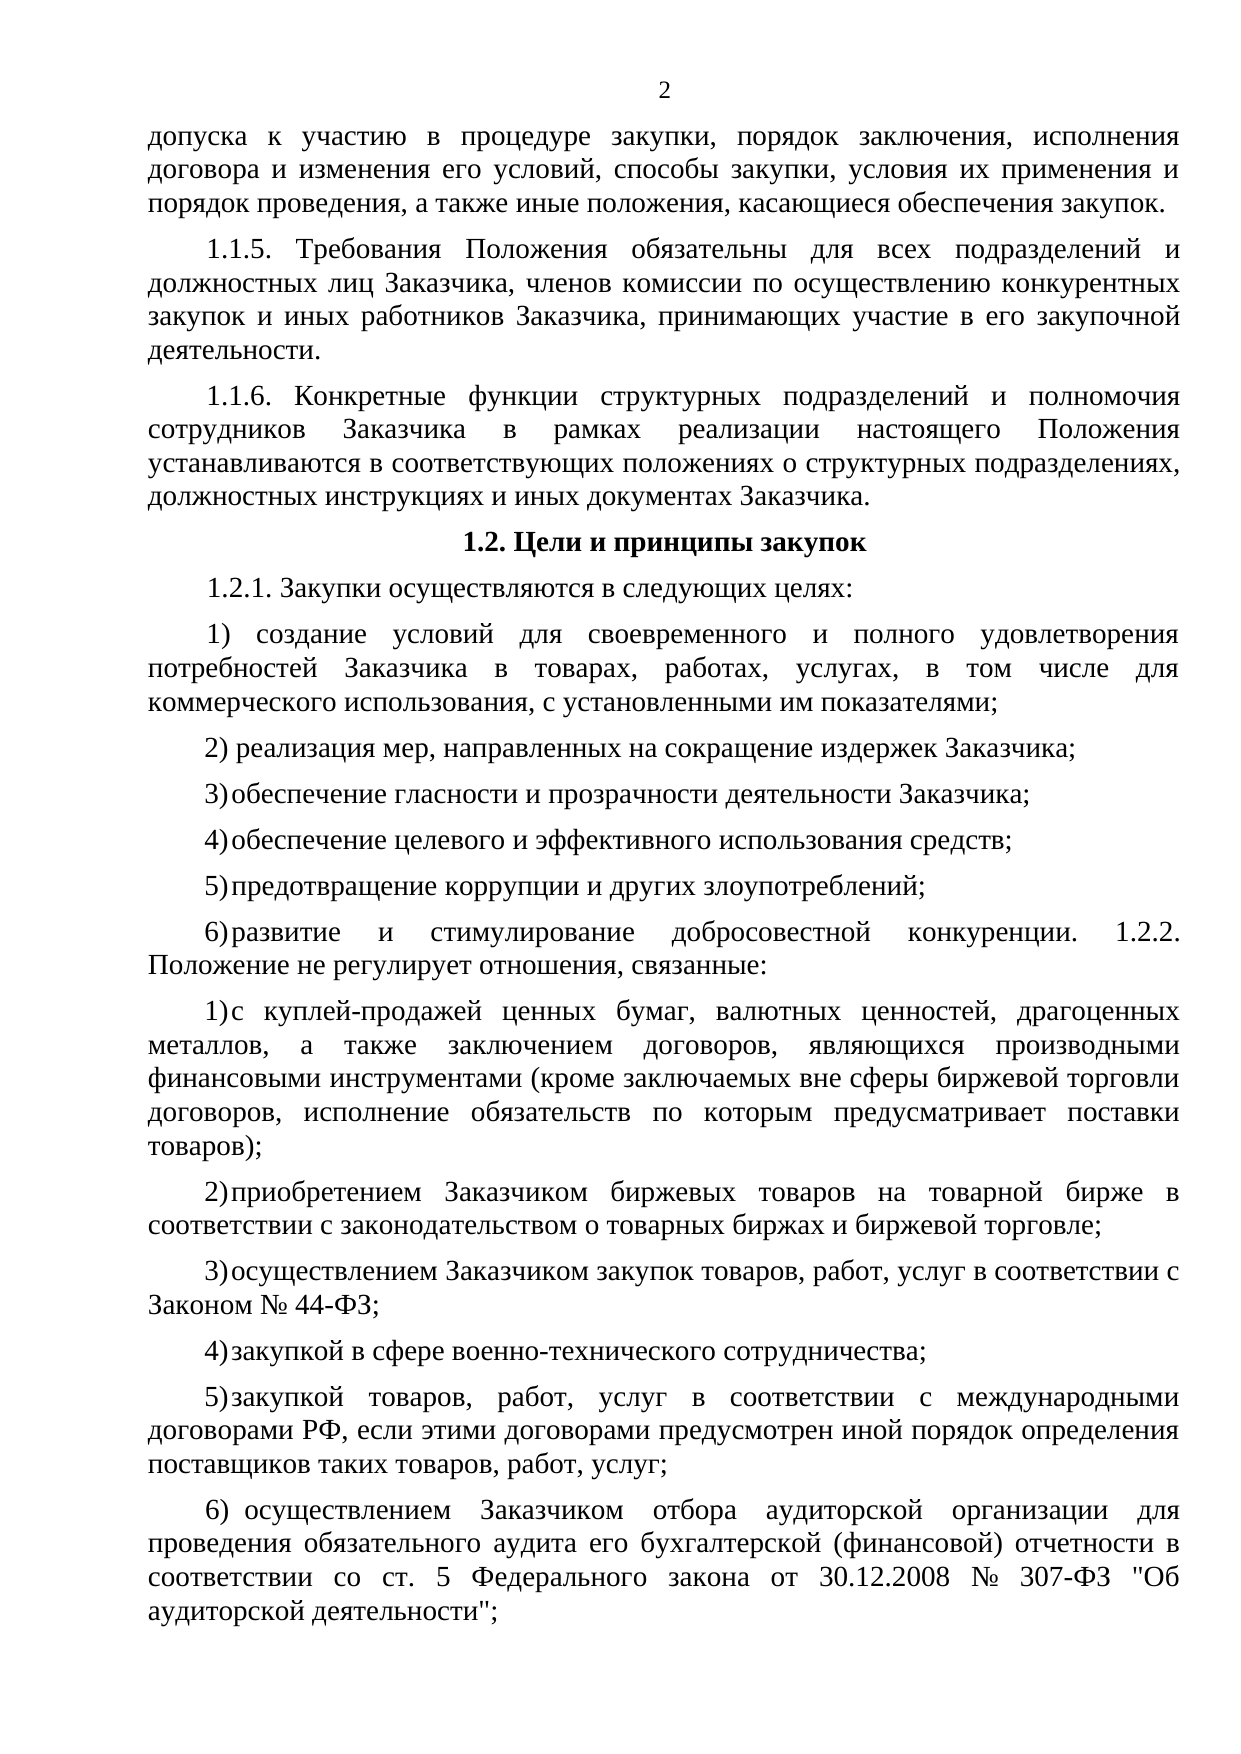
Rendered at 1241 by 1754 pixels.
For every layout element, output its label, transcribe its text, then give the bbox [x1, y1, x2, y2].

list приобретением Заказчиком биржевых товаров на товарной бирже в соответствии с законодательством о товарных биржах и биржевой торговле; [148, 1174, 1180, 1241]
list обеспечение гласности и прозрачности деятельности Заказчика; [204, 776, 1181, 809]
list осуществлением Заказчиком закупок товаров, работ, услуг в соответствии с Законом № 44-ФЗ; [148, 1253, 1180, 1320]
text 1.1.5. Требования Положения обязательны для всех подразделений и должностных лиц Заказчика, членов комиссии по осуществлению конкурентных закупок и иных работников Заказчика, принимающих участие в его закупочной деятельности. [148, 231, 1181, 365]
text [148, 118, 1181, 219]
list закупкой товаров, работ, услуг в соответствии с международными договорами РФ, если этими договорами предусмотрен иной порядок определения поставщиков таких товаров, работ, услуг; [148, 1379, 1180, 1479]
text 1.2. Цели и принципы закупок [148, 524, 1181, 558]
list закупкой в сфере военно-технического сотрудничества; [204, 1333, 1181, 1366]
list обеспечение целевого и эффективного использования средств; [204, 822, 1181, 855]
list развитие и стимулирование добросовестной конкуренции. 1.2.2. Положение не регулирует отношения, связанные: [148, 914, 1181, 981]
text 1.2.1. Закупки осуществляются в следующих целях: [207, 571, 1181, 604]
text 1) создание условий для своевременного и полного удовлетворения потребностей Заказчика в товарах, работах, услугах, в том числе для коммерческого использования, с установленными им показателями; [148, 617, 1180, 717]
text 2) реализация мер, направленных на сокращение издержек Заказчика; [204, 730, 1181, 763]
list предотвращение коррупции и других злоупотреблений; [204, 868, 1181, 901]
text 1.1.6. Конкретные функции структурных подразделений и полномочия сотрудников Заказчика в рамках реализации настоящего Положения устанавливаются в соответствующих положениях о структурных подразделениях, должностных инструкциях и иных документах Заказчика. [148, 378, 1181, 512]
list осуществлением Заказчиком отбора аудиторской организации для проведения обязательного аудита его бухгалтерской (финансовой) отчетности в соответствии со ст. 5 Федерального закона от 30.12.2008 № 307-ФЗ "Об аудиторской деятельности"; [148, 1492, 1181, 1626]
list с куплей-продажей ценных бумаг, валютных ценностей, драгоценных металлов, а также заключением договоров, являющихся производными финансовыми инструментами (кроме заключаемых вне сферы биржевой торговли договоров, исполнение обязательств по которым предусматривает поставки товаров); [148, 993, 1181, 1161]
